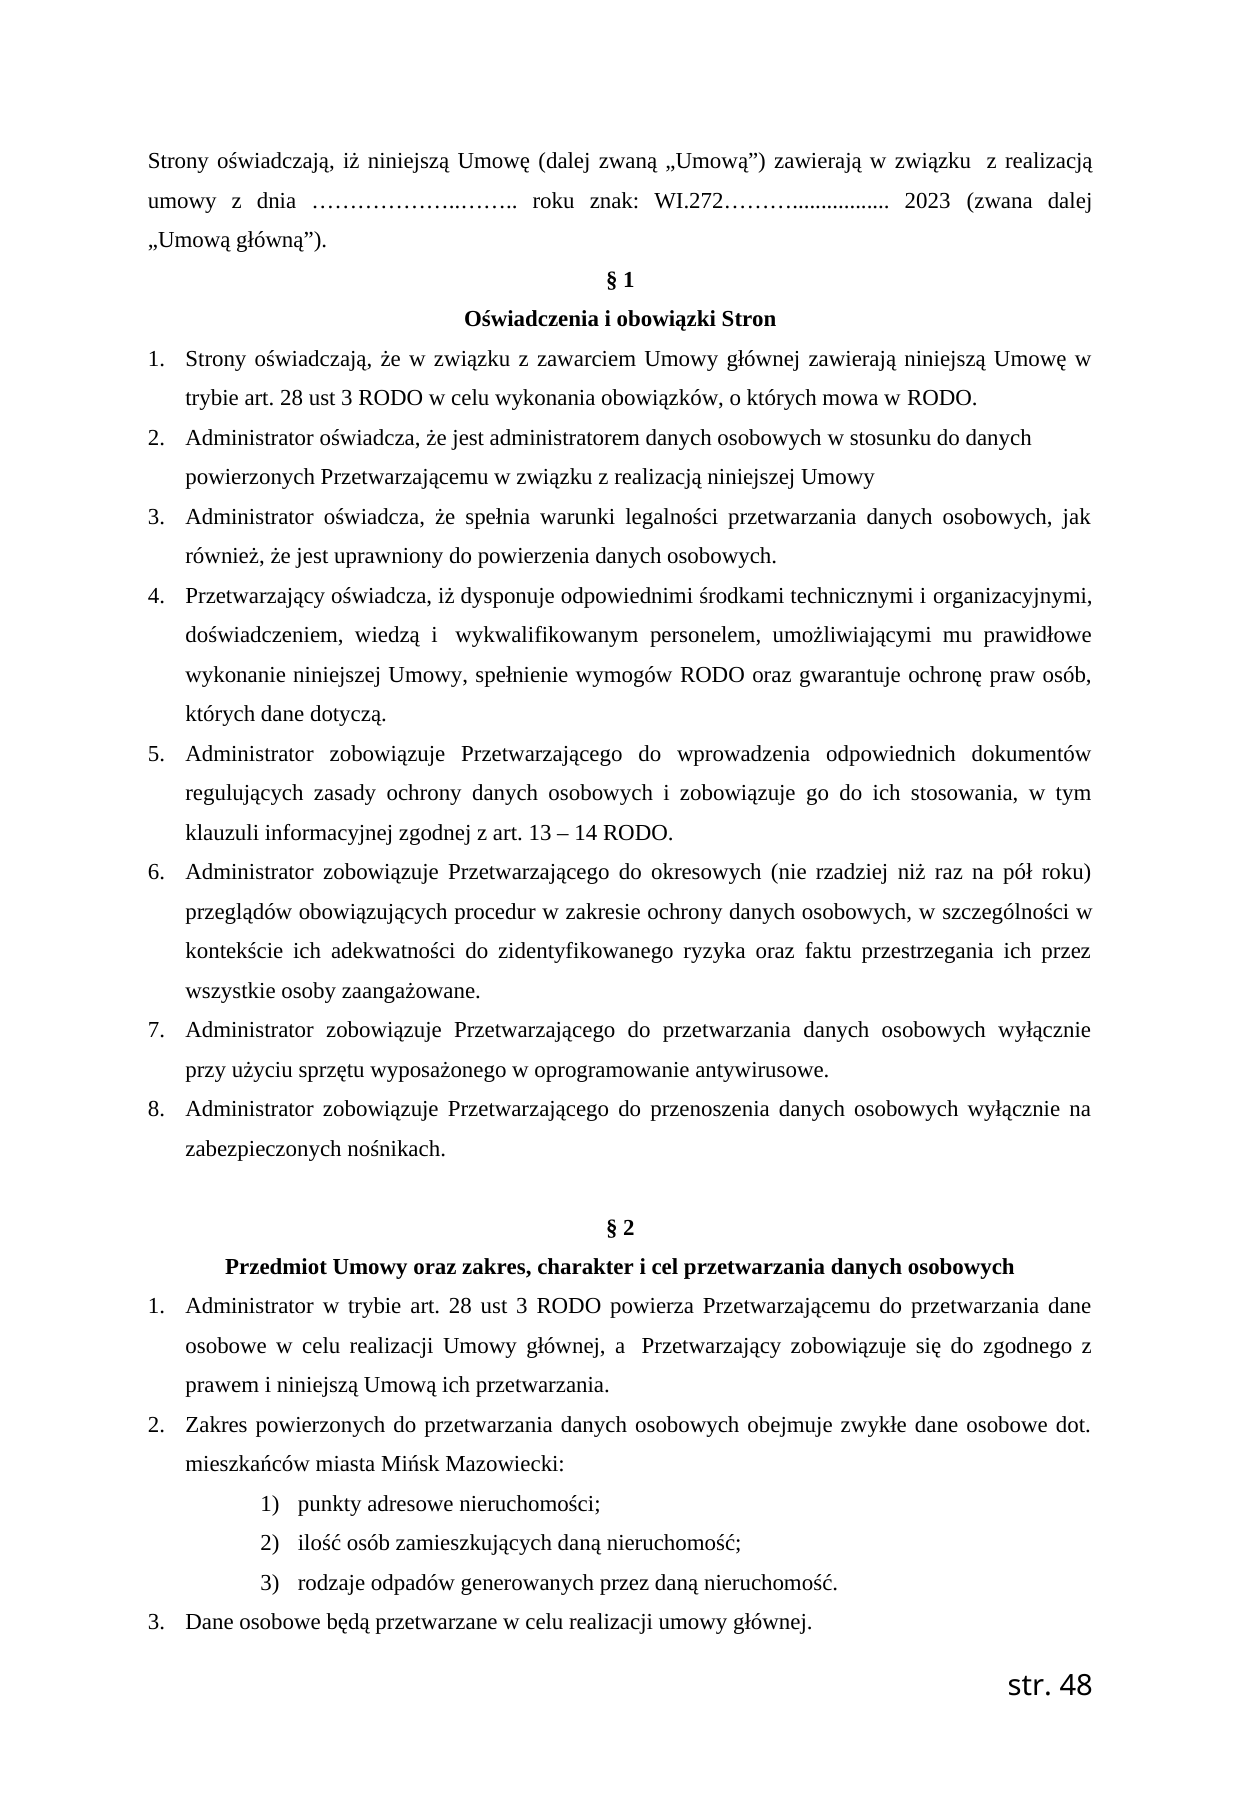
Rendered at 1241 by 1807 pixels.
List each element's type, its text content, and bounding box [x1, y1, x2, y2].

text § 2 [148, 1213, 1093, 1240]
list Administrator w trybie art. 28 ust 3 RODO powierza Przetwarzającemu do przetwarzania dane osobowe w celu realizacji Umowy głównej, a Przetwarzający zobowiązuje się do zgodnego z prawem i niniejszą Umową ich przetwarzania. [148, 1292, 1093, 1398]
list punkty adresowe nieruchomości; [260, 1490, 1093, 1516]
text Przedmiot Umowy oraz zakres, charakter i cel przetwarzania danych osobowych [148, 1253, 1093, 1279]
list Administrator oświadcza, że jest administratorem danych osobowych w stosunku do danych powierzonych Przetwarzającemu w związku z realizacją niniejszej Umowy [148, 424, 1093, 490]
list Administrator zobowiązuje Przetwarzającego do przenoszenia danych osobowych wyłącznie na zabezpieczonych nośnikach. [148, 1095, 1093, 1161]
list Administrator zobowiązuje Przetwarzającego do okresowych (nie rzadziej niż raz na pół roku) przeglądów obowiązujących procedur w zakresie ochrony danych osobowych, w szczególności w kontekście ich adekwatności do zidentyfikowanego ryzyka oraz faktu przestrzegania ich przez wszystkie osoby zaangażowane. [148, 858, 1093, 1003]
text § 1 [148, 266, 1093, 292]
list Zakres powierzonych do przetwarzania danych osobowych obejmuje zwykłe dane osobowe dot. mieszkańców miasta Mińsk Mazowiecki: [148, 1411, 1093, 1477]
list rodzaje odpadów generowanych przez daną nieruchomość. [260, 1569, 1093, 1595]
list ilość osób zamieszkujących daną nieruchomość; [260, 1529, 1093, 1556]
list Administrator oświadcza, że spełnia warunki legalności przetwarzania danych osobowych, jak również, że jest uprawniony do powierzenia danych osobowych. [148, 503, 1093, 569]
list Przetwarzający oświadcza, iż dysponuje odpowiednimi środkami technicznymi i organizacyjnymi, doświadczeniem, wiedzą i wykwalifikowanym personelem, umożliwiającymi mu prawidłowe wykonanie niniejszej Umowy, spełnienie wymogów RODO oraz gwarantuje ochronę praw osób, których dane dotyczą. [148, 582, 1093, 727]
list Administrator zobowiązuje Przetwarzającego do wprowadzenia odpowiednich dokumentów regulujących zasady ochrony danych osobowych i zobowiązuje go do ich stosowania, w tym klauzuli informacyjnej zgodnej z art. 13 – 14 RODO. [148, 740, 1093, 845]
text Strony oświadczają, iż niniejszą Umowę (dalej zwaną „Umową”) zawierają w związku z realizacją umowy z dnia ………………..…….. roku znak: WI.272………................. 2023 (zwana dalej „Umową główną”). [148, 148, 1093, 253]
list Strony oświadczają, że w związku z zawarciem Umowy głównej zawierają niniejszą Umowę w trybie art. 28 ust 3 RODO w celu wykonania obowiązków, o których mowa w RODO. [148, 345, 1093, 411]
list Administrator zobowiązuje Przetwarzającego do przetwarzania danych osobowych wyłącznie przy użyciu sprzętu wyposażonego w oprogramowanie antywirusowe. [148, 1016, 1093, 1082]
text Oświadczenia i obowiązki Stron [148, 306, 1093, 332]
list Dane osobowe będą przetwarzane w celu realizacji umowy głównej. [148, 1608, 1093, 1635]
